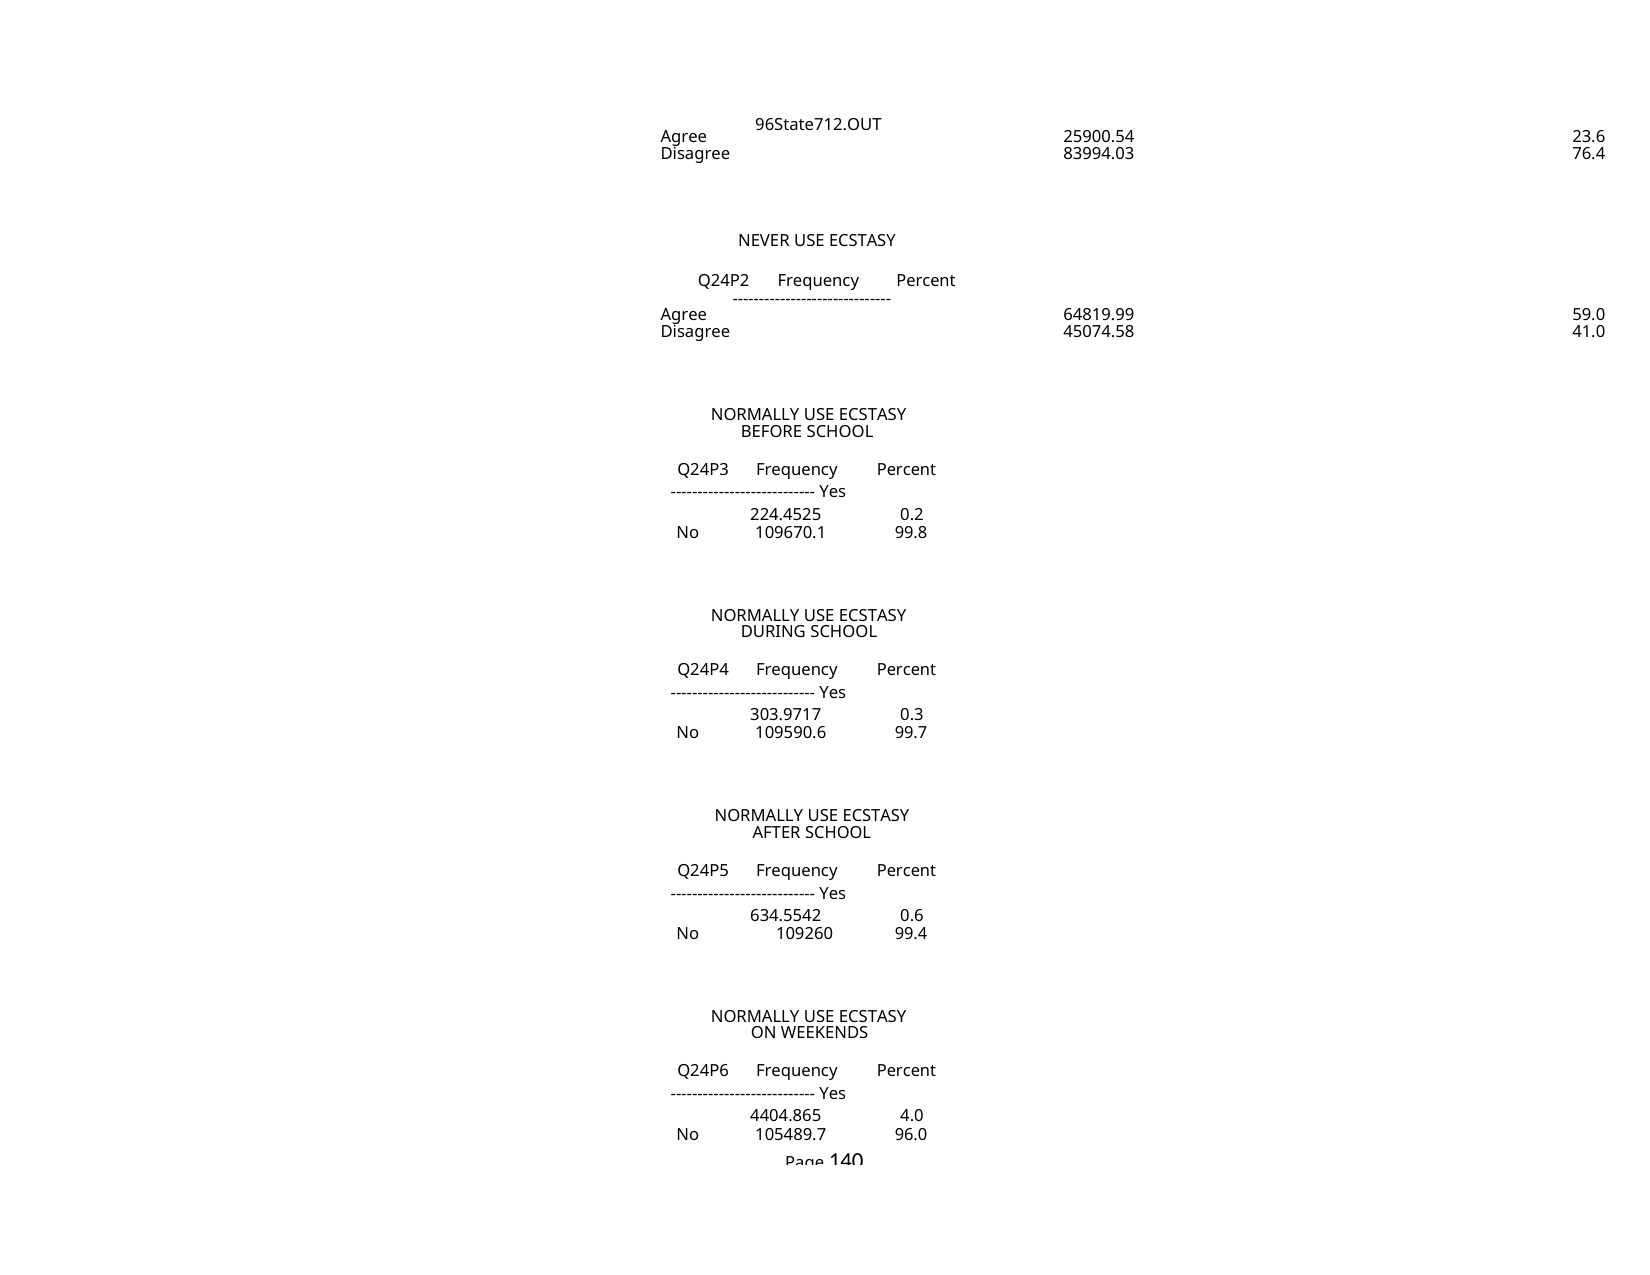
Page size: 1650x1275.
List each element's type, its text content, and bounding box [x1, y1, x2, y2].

text NEVER USE ECSTASY [727, 229, 906, 252]
text NORMALLY USE ECSTASY BEFORE SCHOOL [711, 407, 915, 440]
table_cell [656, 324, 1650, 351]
text ------------------------------ [657, 291, 966, 307]
text Q24P5 Frequency Percent [667, 858, 946, 881]
text --------------------------- Yes 634.5542 0.6 [670, 881, 945, 926]
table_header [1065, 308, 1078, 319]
text Q24P6 Frequency Percent [667, 1059, 946, 1082]
text Q24P4 Frequency Percent [667, 658, 946, 681]
text No 109670.1 99.8 [667, 525, 936, 541]
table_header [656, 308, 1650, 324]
text NORMALLY USE ECSTASY DURING SCHOOL [711, 608, 915, 641]
text Q24P3 Frequency Percent [667, 457, 946, 480]
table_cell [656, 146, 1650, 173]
text No 109590.6 99.7 [667, 725, 936, 742]
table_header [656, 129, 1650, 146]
text No 105489.7 96.0 [667, 1127, 936, 1143]
text --------------------------- Yes 303.9717 0.3 [670, 681, 945, 725]
text NORMALLY USE ECSTASY ON WEEKENDS [711, 1009, 915, 1042]
text No 109260 99.4 [667, 926, 936, 943]
text Q24P2 Frequency Percent [687, 268, 966, 291]
text --------------------------- Yes 4404.865 4.0 [670, 1082, 945, 1127]
text NORMALLY USE ECSTASY AFTER SCHOOL [709, 808, 914, 842]
text --------------------------- Yes 224.4525 0.2 [670, 480, 945, 525]
